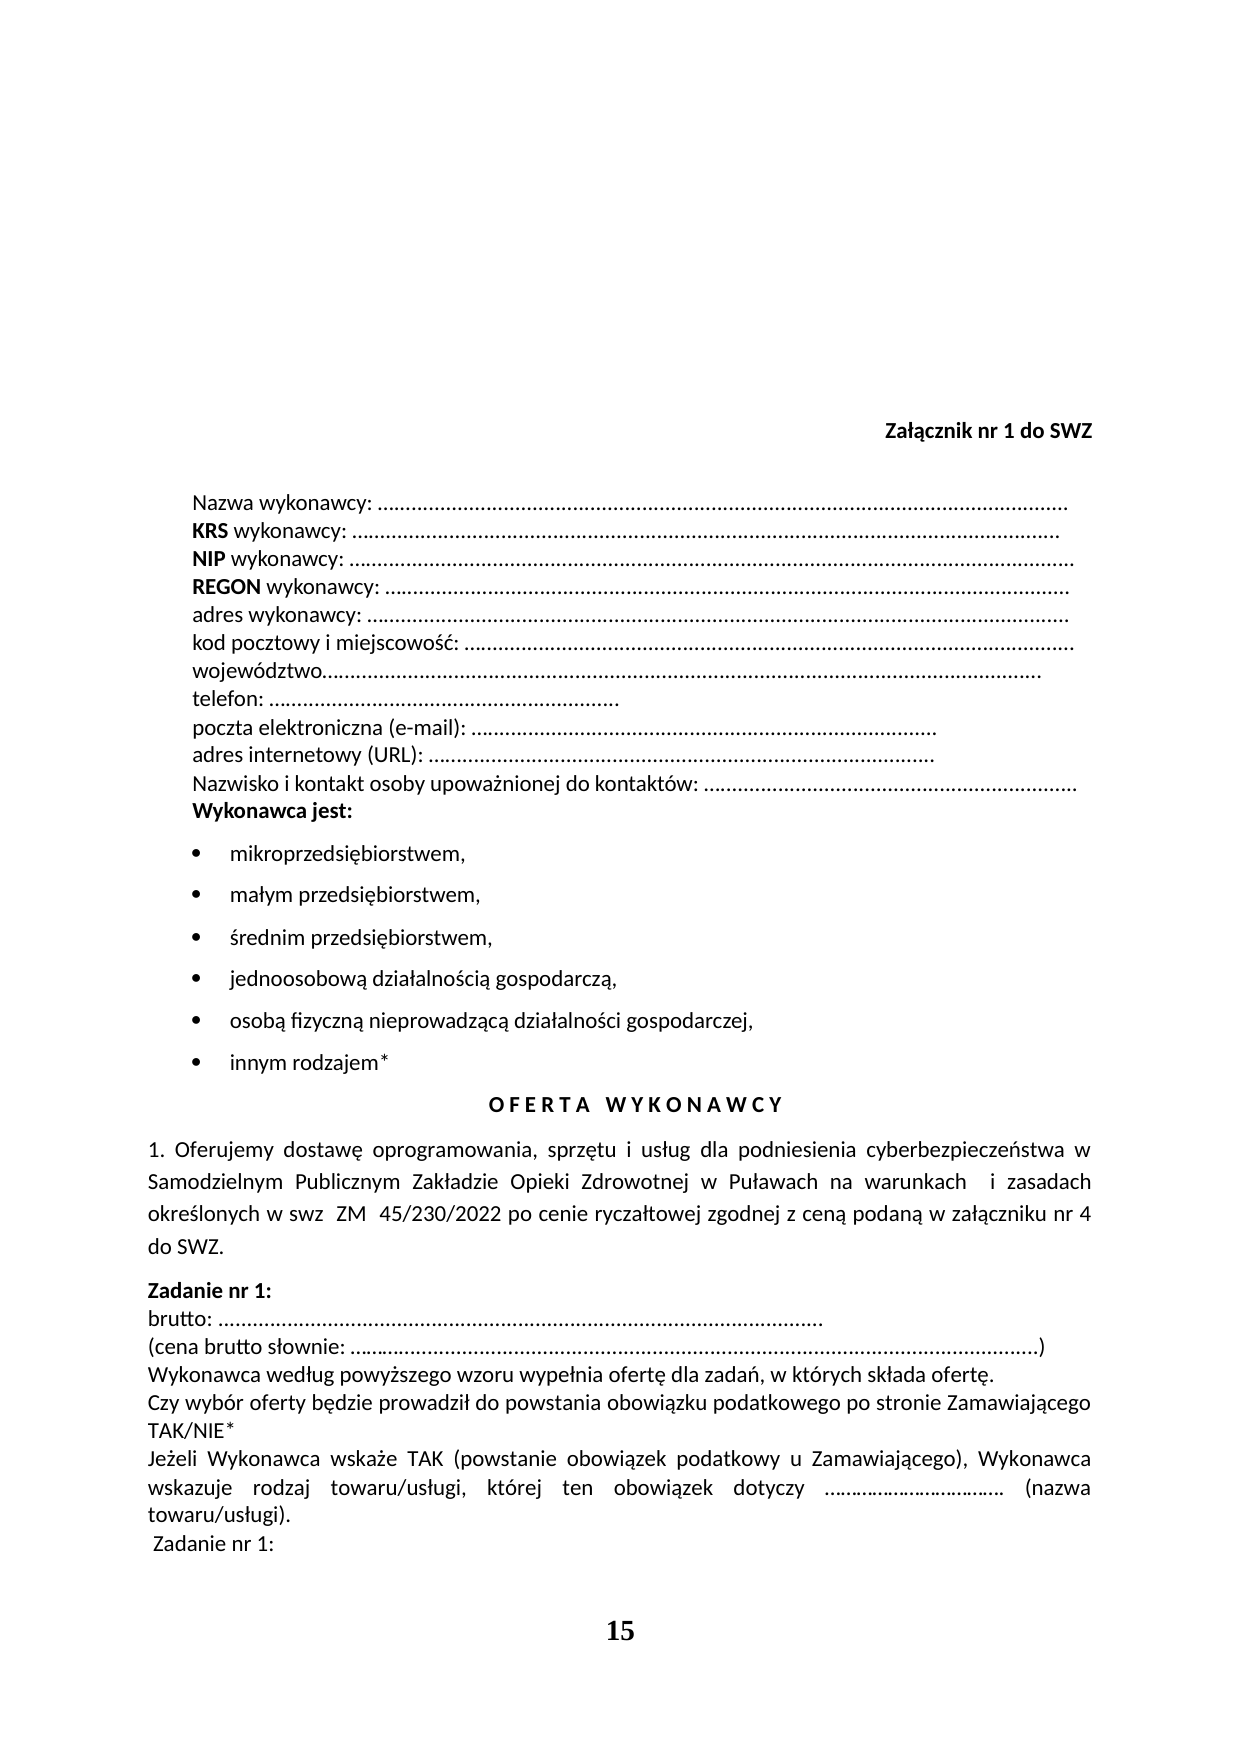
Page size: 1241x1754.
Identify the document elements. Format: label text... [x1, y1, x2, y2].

text REGON wykonawcy: ….................................................................................................................... [192, 572, 1093, 601]
list małym przedsiębiorstwem, [192, 881, 1093, 909]
list osobą fizyczną nieprowadzącą działalności gospodarczej, [192, 1007, 1093, 1034]
text Załącznik nr 1 do SWZ [148, 416, 1093, 444]
text Nazwisko i kontakt osoby upoważnionej do kontaktów: ….............................................................. [192, 769, 1093, 797]
text brutto: ......................................................................................................... [148, 1304, 1093, 1332]
text Zadanie nr 1: [148, 1276, 1093, 1304]
list mikroprzedsiębiorstwem, [192, 839, 1093, 867]
text Czy wybór oferty będzie prowadził do powstania obowiązku podatkowego po stronie Zamawiającego TAK/NIE* [148, 1388, 1093, 1444]
text (cena brutto słownie: ………...............................................................................................................) [148, 1332, 1093, 1361]
text kod pocztowy i miejscowość: …....................................................................................................... [192, 628, 1093, 657]
text telefon: ….......................................................... [192, 684, 1093, 713]
list średnim przedsiębiorstwem, [192, 923, 1093, 951]
text Nazwa wykonawcy: …..................................................................................................................... [192, 488, 1093, 516]
text adres wykonawcy: …....................................................................................................................... [192, 601, 1093, 628]
list innym rodzajem* [192, 1048, 1093, 1077]
text Wykonawca jest: [192, 797, 1093, 825]
text Zadanie nr 1: [148, 1529, 1093, 1557]
subtitle O F E R T A W Y K O N A W C Y [148, 1091, 1093, 1118]
text województwo….......................................................................................................................... [192, 657, 1093, 684]
text NIP wykonawcy: …........................................................................................................................... [192, 544, 1093, 572]
text Wykonawca według powyższego wzoru wypełnia ofertę dla zadań, w których składa ofertę. [148, 1361, 1093, 1388]
text poczta elektroniczna (e-mail): ….............................................................................. [192, 713, 1093, 741]
text adres internetowy (URL): …..................................................................................... [192, 741, 1093, 769]
text 1. Oferujemy dostawę oprogramowania, sprzętu i usług dla podniesienia cyberbezpieczeństwa w Samodzielnym Publicznym Zakładzie Opieki Zdrowotnej w Puławach na warunkach i zasadach określonych w swz ZM 45/230/2022 po cenie ryczałtowej zgodnej z ceną podaną w załączniku nr 4 do SWZ. [148, 1135, 1093, 1260]
list jednoosobową działalnością gospodarczą, [192, 964, 1093, 993]
text KRS wykonawcy: …........................................................................................................................ [192, 516, 1093, 544]
